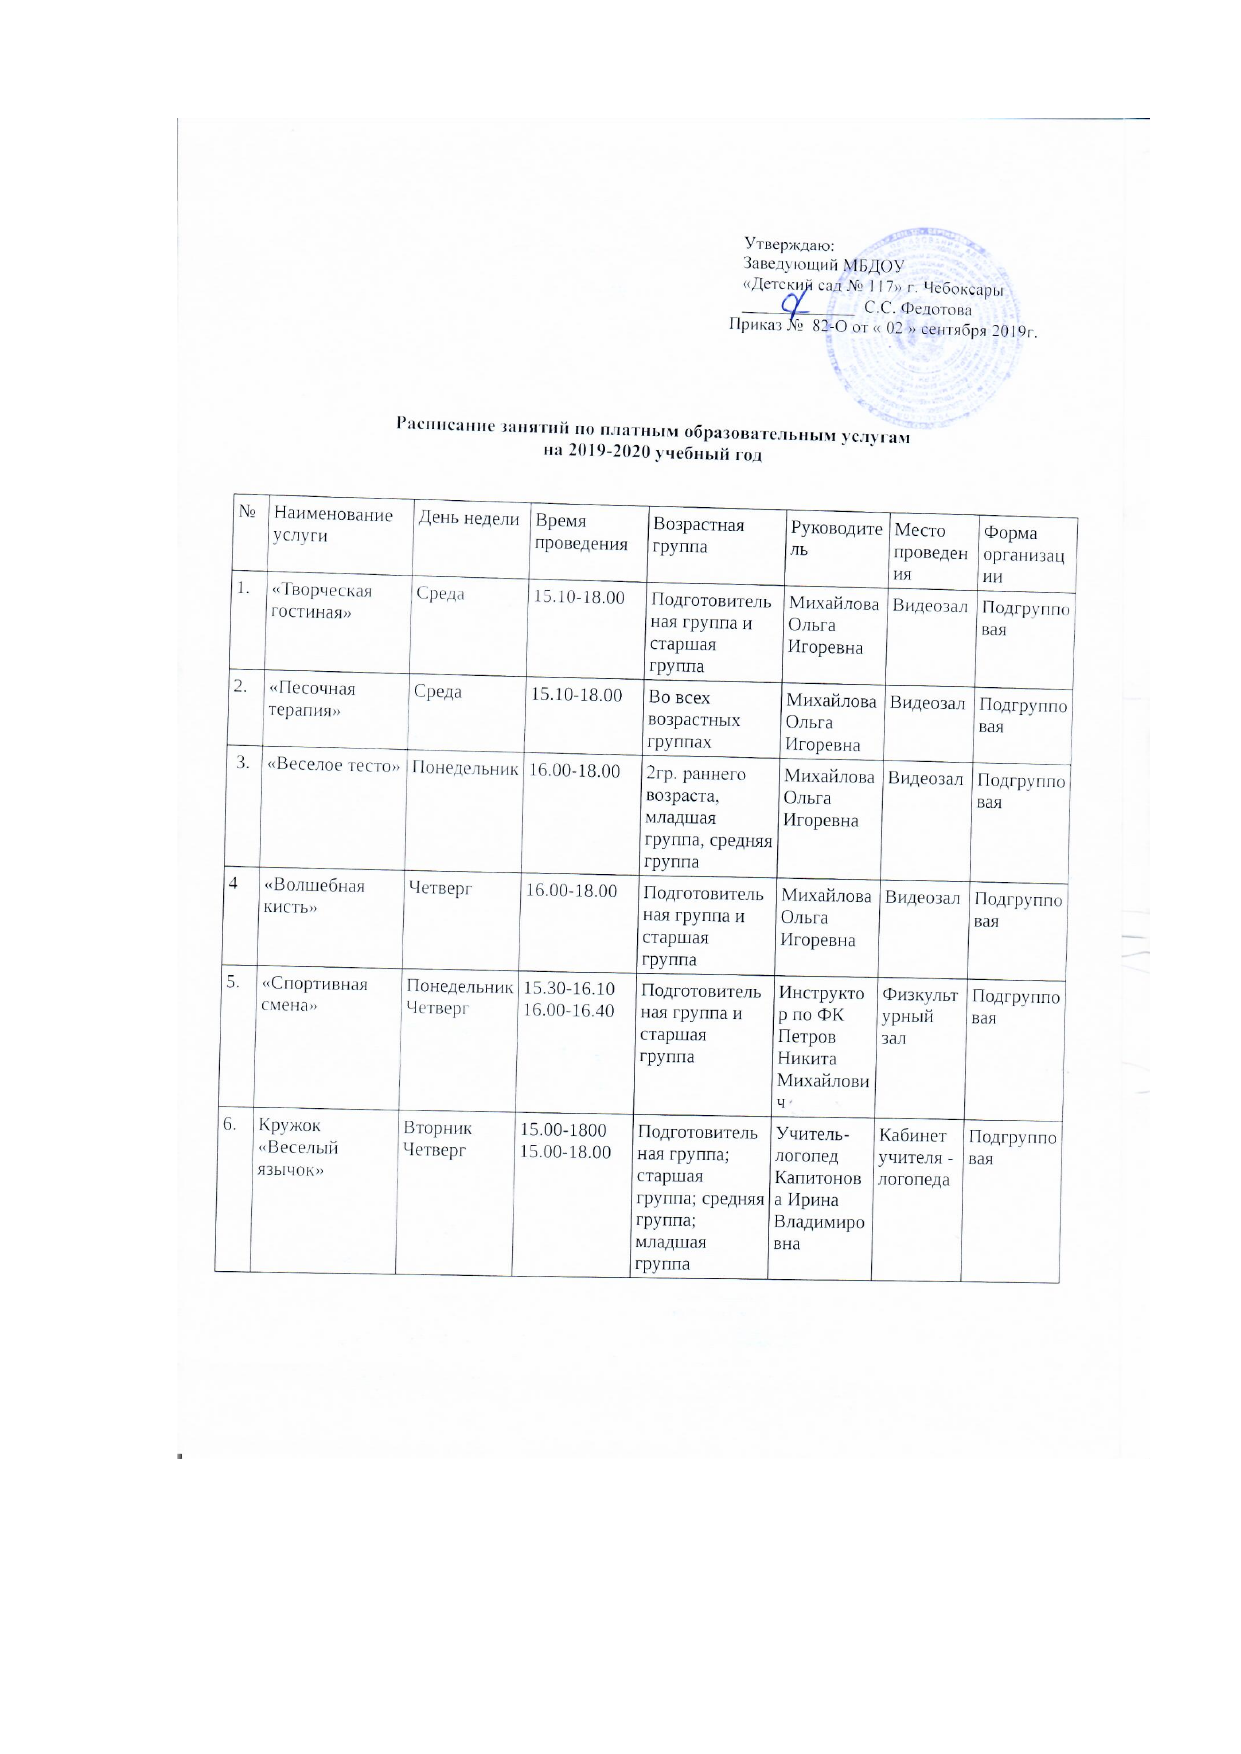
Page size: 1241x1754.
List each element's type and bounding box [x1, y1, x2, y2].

picture [177, 118, 1152, 1459]
